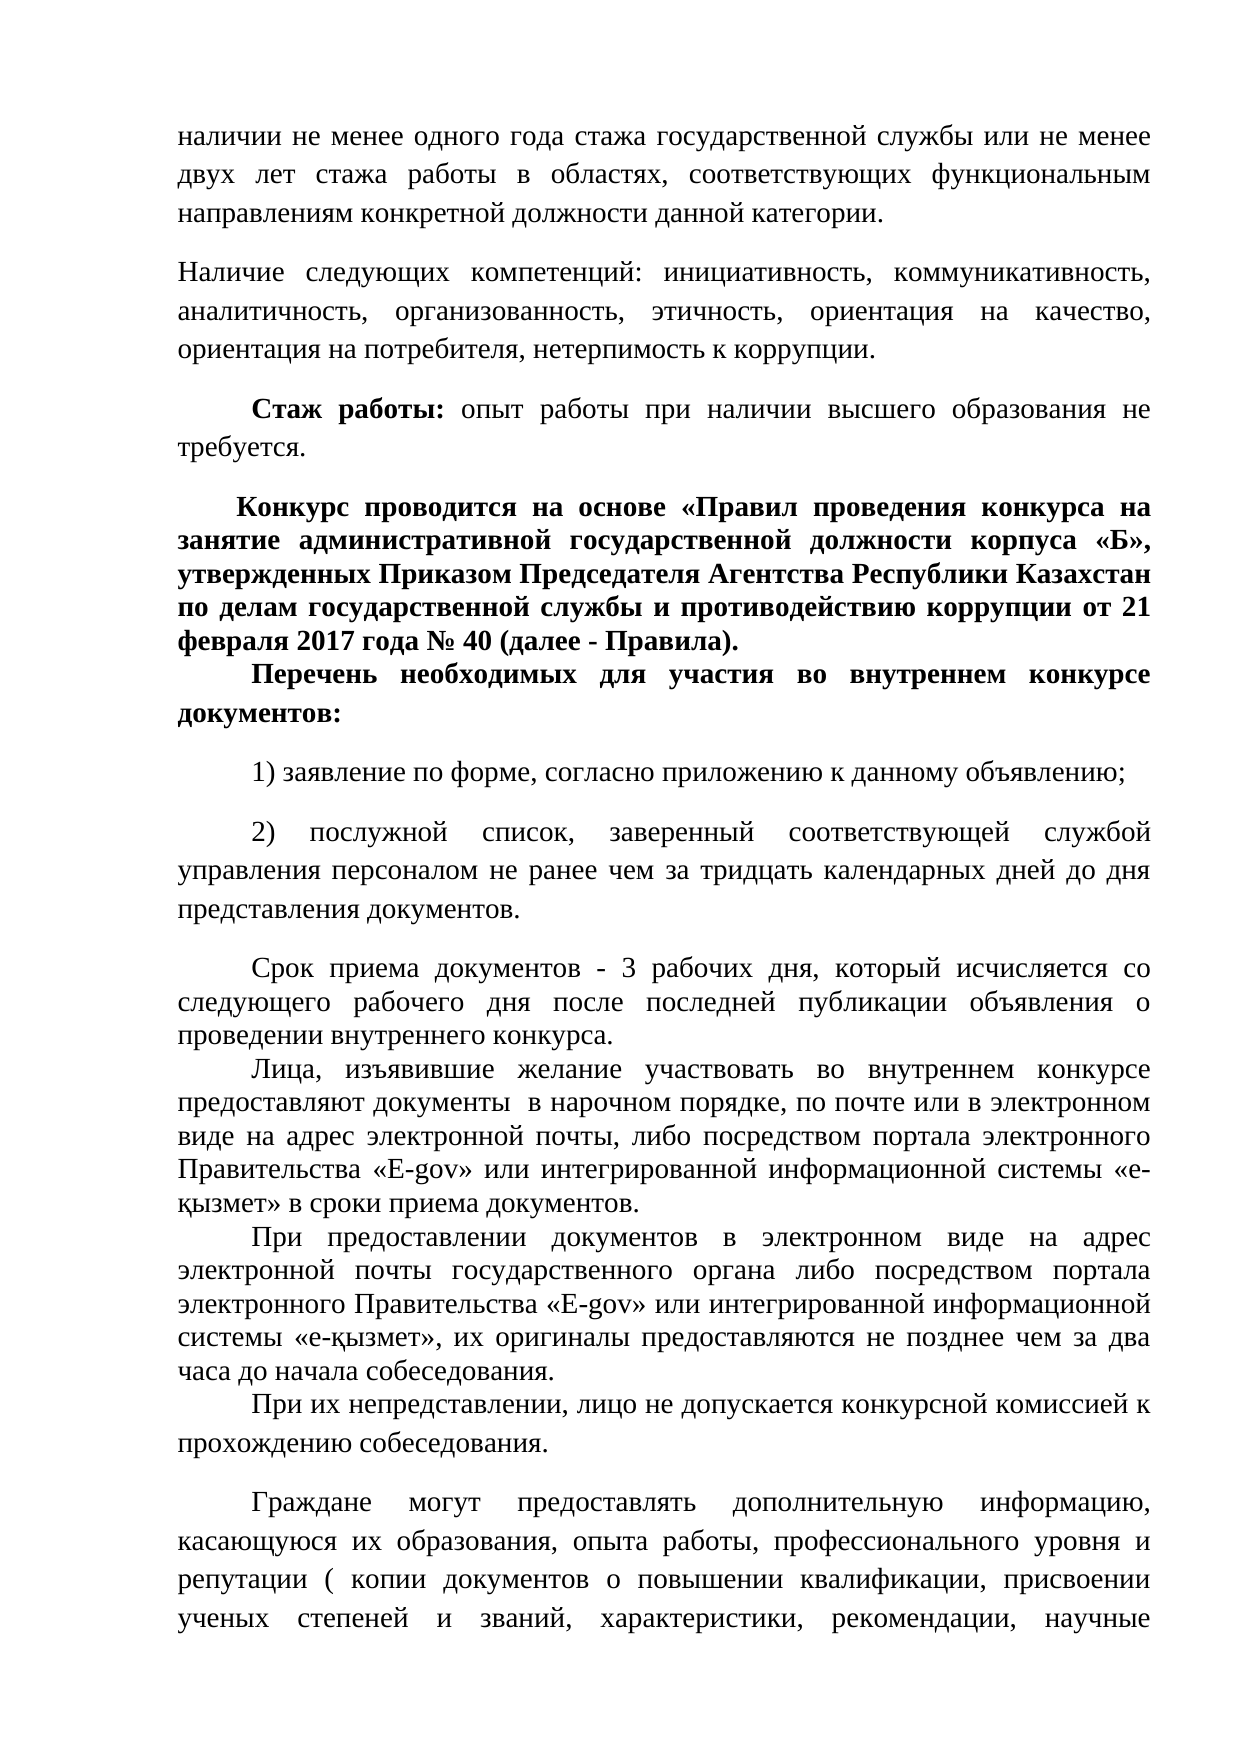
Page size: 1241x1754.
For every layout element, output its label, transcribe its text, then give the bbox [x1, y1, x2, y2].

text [177, 1484, 1152, 1633]
text Перечень необходимых для участия во внутреннем конкурсе документов: [177, 657, 1152, 729]
text Лица, изъявившие желание участвовать во внутреннем конкурсе предоставляют документы в нарочном порядке, по почте или в электронном виде на адрес электронной почты, либо посредством портала электронного Правительства «E-gov» или интегрированной информационной системы «е-қызмет» в сроки приема документов. [177, 1051, 1152, 1219]
text 2) послужной список, заверенный соответствующей службой управления персоналом не ранее чем за тридцать календарных дней до дня представления документов. [177, 814, 1152, 924]
text Стаж работы: опыт работы при наличии высшего образования не требуется. [177, 391, 1152, 463]
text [177, 118, 1152, 229]
text При их непредставлении, лицо не допускается конкурсной комиссией к прохождению собеседования. [177, 1386, 1152, 1458]
text 1) заявление по форме, согласно приложению к данному объявлению; [177, 754, 1152, 788]
text Конкурс проводится на основе «Правил проведения конкурса на занятие административной государственной должности корпуса «Б», утвержденных Приказом Председателя Агентства Республики Казахстан по делам государственной службы и противодействию коррупции от 21 февраля 2017 года № 40 (далее - Правила). [177, 489, 1152, 657]
text Срок приема документов - 3 рабочих дня, который исчисляется со следующего рабочего дня после последней публикации объявления о проведении внутреннего конкурса. [177, 950, 1152, 1051]
text При предоставлении документов в электронном виде на адрес электронной почты государственного органа либо посредством портала электронного Правительства «E-gov» или интегрированной информационной системы «е-қызмет», их оригиналы предоставляются не позднее чем за два часа до начала собеседования. [177, 1219, 1152, 1386]
text Наличие следующих компетенций: инициативность, коммуникативность, аналитичность, организованность, этичность, ориентация на качество, ориентация на потребителя, нетерпимость к коррупции. [177, 254, 1152, 365]
